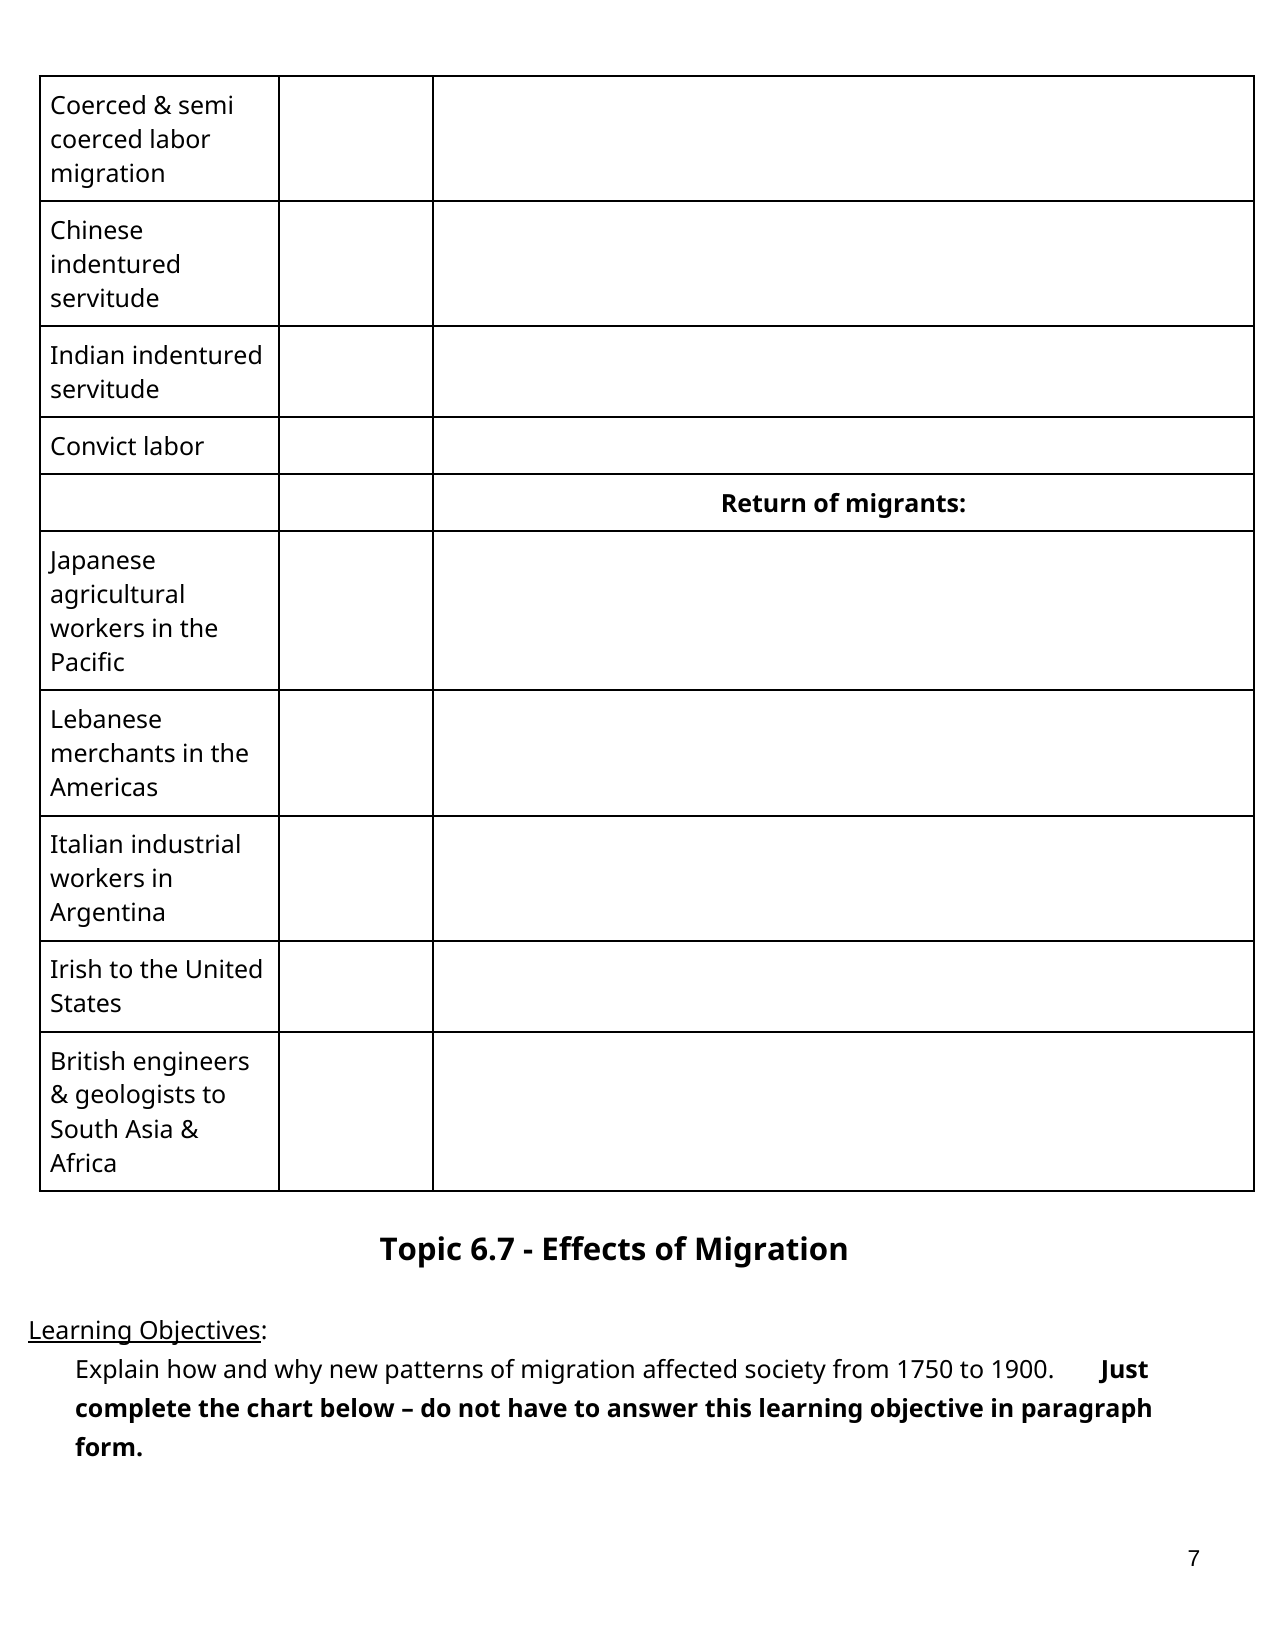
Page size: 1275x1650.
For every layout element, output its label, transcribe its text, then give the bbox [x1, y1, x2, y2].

table_cell Convict labor [41, 418, 278, 473]
table_cell [434, 77, 1253, 200]
table_cell Indian indentured servitude [41, 327, 278, 416]
table_cell Return of migrants: [434, 475, 1253, 530]
table_cell Coerced & semi coerced labor migration [41, 77, 278, 200]
table_cell [434, 327, 1253, 416]
text Explain how and why new patterns of migration affected society from 1750 to 1900. Just complete the chart below – do not have to answer this learning objective in paragraph form. [75, 1351, 1200, 1464]
table_cell British engineers & geologists to South Asia & Africa [41, 1033, 278, 1190]
table_cell [280, 817, 432, 939]
table_cell [280, 327, 432, 416]
table_cell [280, 1033, 432, 1190]
table_cell [41, 475, 278, 530]
table_cell [280, 77, 432, 200]
table_cell Italian industrial workers in Argentina [41, 817, 278, 939]
table_cell Chinese indentured servitude [41, 202, 278, 325]
table_cell [280, 942, 432, 1031]
table_cell [434, 532, 1253, 689]
table_cell Irish to the United States [41, 942, 278, 1031]
table_cell [434, 817, 1253, 939]
table_cell [434, 418, 1253, 473]
table_cell [434, 1033, 1253, 1190]
title Topic 6.7 - Effects of Migration [28, 1227, 1200, 1269]
table_cell [280, 475, 432, 530]
table_cell [434, 942, 1253, 1031]
table_cell [434, 691, 1253, 814]
table_cell Lebanese merchants in the Americas [41, 691, 278, 814]
table_cell [280, 418, 432, 473]
table_cell [280, 532, 432, 689]
table_cell [434, 202, 1253, 325]
table_cell [280, 202, 432, 325]
table_cell Japanese agricultural workers in the Pacific [41, 532, 278, 689]
text Learning Objectives: [28, 1312, 1200, 1346]
table_cell [280, 691, 432, 814]
